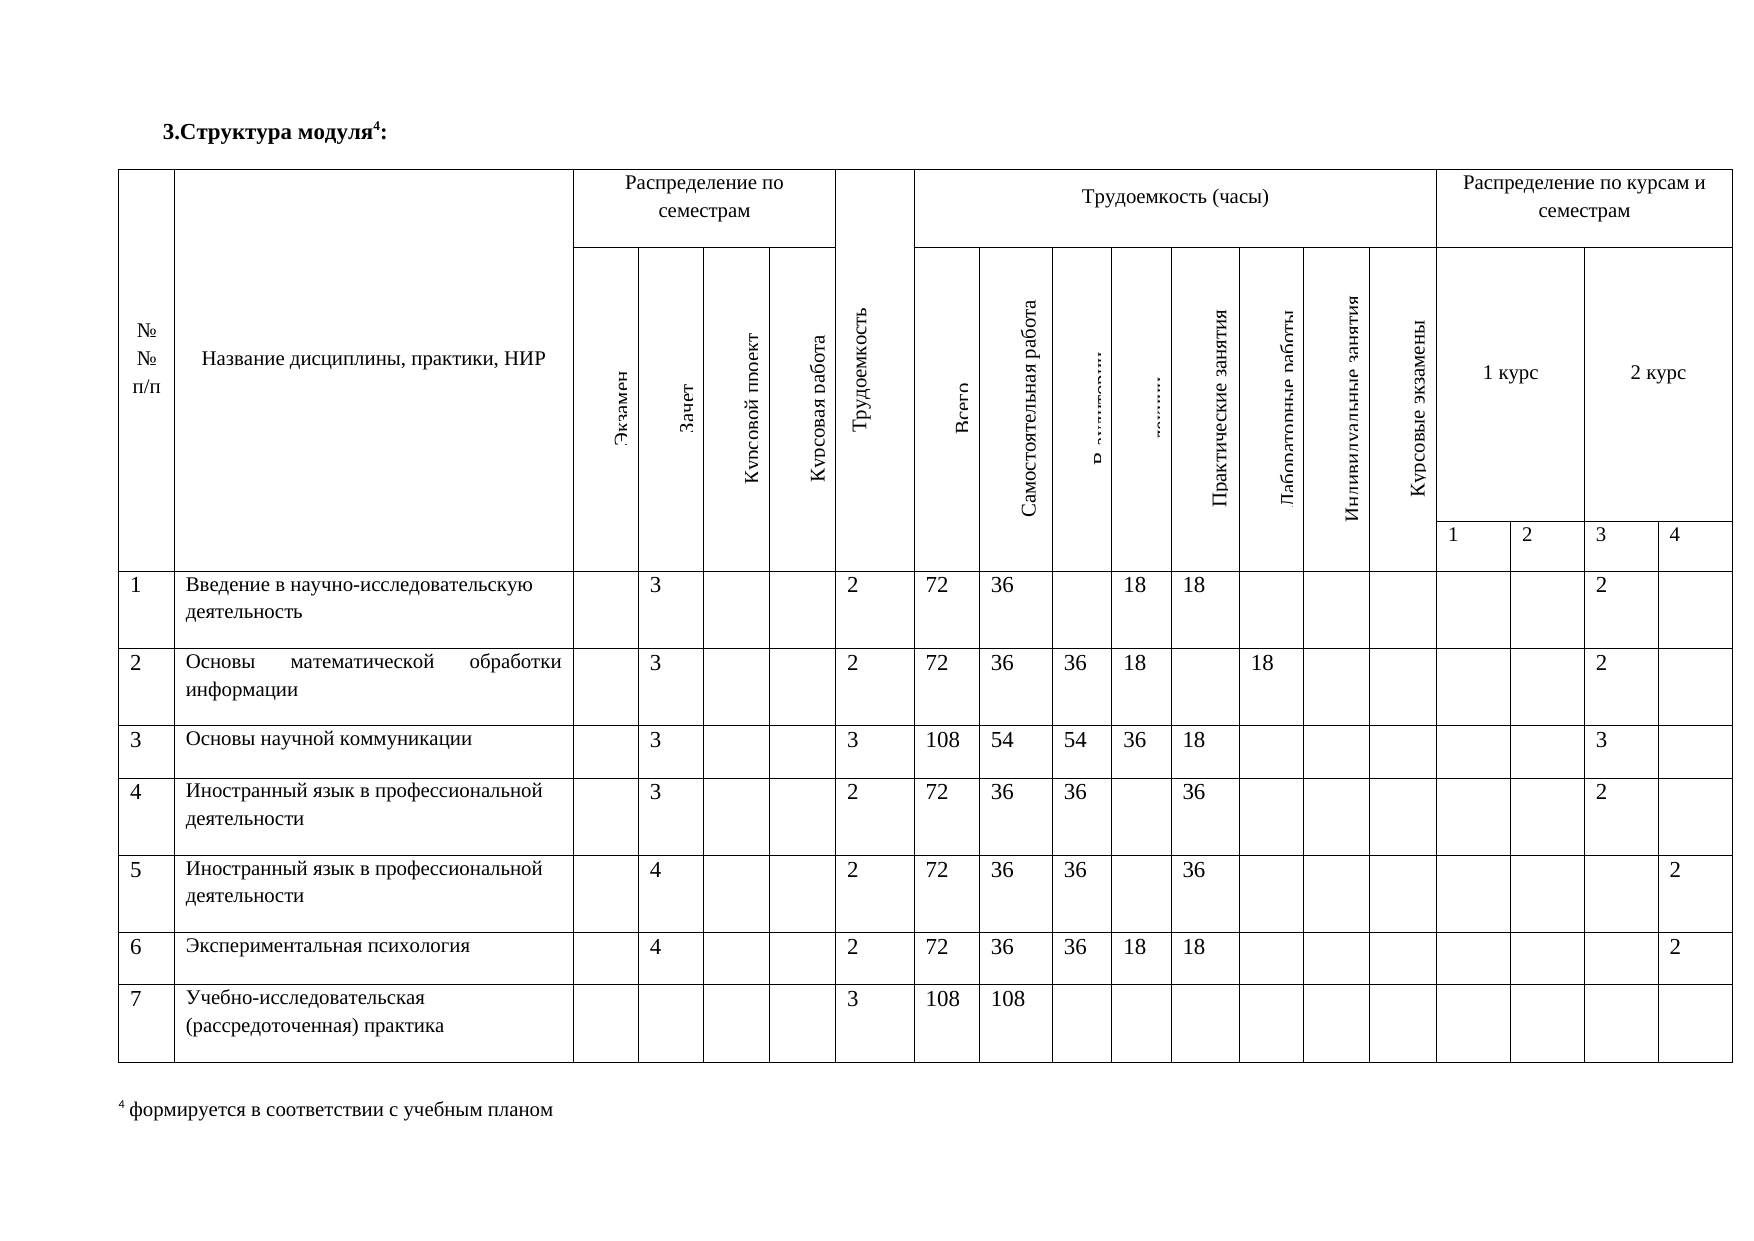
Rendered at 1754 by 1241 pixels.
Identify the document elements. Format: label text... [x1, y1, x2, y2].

table_cell [1304, 856, 1369, 932]
table_cell 3 [119, 726, 174, 777]
table_cell Индивидуальные занятия [1304, 248, 1369, 571]
table_cell [770, 985, 835, 1062]
table_cell 18 [1172, 726, 1239, 777]
table_cell [1240, 779, 1303, 855]
table_cell [1585, 933, 1658, 984]
table_cell [574, 572, 638, 648]
table_cell Курсовая работа [770, 248, 835, 571]
table_cell Иностранный язык в профессиональной деятельности [175, 856, 573, 932]
table_cell 3 [639, 572, 703, 648]
table_cell [1511, 649, 1584, 725]
table_cell 36 [1053, 649, 1111, 725]
table_cell Основы математической обработки информации [175, 649, 573, 725]
table_cell [1437, 726, 1510, 777]
table_cell [1304, 572, 1369, 648]
table_cell [1659, 985, 1732, 1062]
table_cell 7 [119, 985, 174, 1062]
table_cell В аудитории [1053, 248, 1111, 571]
table_cell [1370, 649, 1436, 725]
table_cell [1304, 933, 1369, 984]
table_cell [770, 779, 835, 855]
table_cell [770, 933, 835, 984]
table_cell 4 [639, 933, 703, 984]
table_cell Учебно-исследовательская (рассредоточенная) практика [175, 985, 573, 1062]
table_cell 18 [1172, 572, 1239, 648]
table_cell 54 [980, 726, 1052, 777]
table_cell 3 [639, 649, 703, 725]
table_cell [1511, 726, 1584, 777]
table_cell 18 [1172, 933, 1239, 984]
table_cell [1370, 779, 1436, 855]
table_cell 72 [915, 649, 979, 725]
table_cell [1585, 856, 1658, 932]
table_header Трудоемкость (часы) [915, 170, 1436, 247]
table_cell [704, 985, 769, 1062]
table_cell [704, 856, 769, 932]
table_cell 72 [915, 572, 979, 648]
table_cell Самостоятельная работа [980, 248, 1052, 571]
table_cell [1112, 985, 1171, 1062]
table_cell Экзамен [574, 248, 638, 571]
table_cell [1370, 856, 1436, 932]
table_cell [770, 649, 835, 725]
table_cell [1437, 779, 1510, 855]
table_cell лекции [1112, 248, 1171, 571]
table_cell [1112, 779, 1171, 855]
table_cell [704, 649, 769, 725]
table_cell 36 [980, 572, 1052, 648]
table_cell [1511, 933, 1584, 984]
table_cell 2 [119, 649, 174, 725]
table_cell 4 [639, 856, 703, 932]
table_cell Курсовой проект [704, 248, 769, 571]
text 3.Структура модуля: [163, 118, 1577, 144]
table_cell Курсовые экзамены [1370, 248, 1436, 571]
table_cell Всего [915, 248, 979, 571]
table_cell 108 [915, 985, 979, 1062]
table_cell [574, 649, 638, 725]
table_cell [1511, 572, 1584, 648]
table_cell [1511, 985, 1584, 1062]
table_cell [1370, 985, 1436, 1062]
table_cell 18 [1112, 572, 1171, 648]
table_cell 36 [1053, 856, 1111, 932]
table_cell 36 [1172, 856, 1239, 932]
table_cell Практические занятия [1172, 248, 1239, 571]
table_cell 36 [1053, 933, 1111, 984]
table_cell 2 курс [1585, 248, 1732, 521]
table_cell [1659, 572, 1732, 648]
table_cell 36 [980, 856, 1052, 932]
table_cell [704, 779, 769, 855]
table_cell 36 [1112, 726, 1171, 777]
table_cell [574, 985, 638, 1062]
table_header Название дисциплины, практики, НИР [175, 170, 573, 571]
table_cell 1 [119, 572, 174, 648]
table_cell 72 [915, 856, 979, 932]
table_cell [1370, 726, 1436, 777]
table_cell 2 [836, 649, 914, 725]
table_cell [1172, 985, 1239, 1062]
table_cell 36 [980, 649, 1052, 725]
table_cell 3 [836, 726, 914, 777]
table_cell [639, 985, 703, 1062]
table_cell [1112, 856, 1171, 932]
table_cell [1370, 572, 1436, 648]
table_cell [704, 572, 769, 648]
table_cell [1053, 572, 1111, 648]
table_cell [1304, 726, 1369, 777]
table_cell 108 [980, 985, 1052, 1062]
table_cell 2 [836, 572, 914, 648]
table_cell 2 [1585, 649, 1658, 725]
table_cell [1659, 779, 1732, 855]
table_cell Экспериментальная психология [175, 933, 573, 984]
table_cell 72 [915, 779, 979, 855]
table_cell 3 [639, 779, 703, 855]
table_cell 108 [915, 726, 979, 777]
table_cell [1053, 985, 1111, 1062]
table_cell 4 [1659, 522, 1732, 571]
table_cell [770, 572, 835, 648]
table_cell 18 [1240, 649, 1303, 725]
table_cell 54 [1053, 726, 1111, 777]
table_cell [704, 933, 769, 984]
table_cell [574, 779, 638, 855]
table_header Распределение по семестрам [574, 170, 835, 247]
table_cell 3 [1585, 522, 1658, 571]
table_cell 2 [836, 933, 914, 984]
table_cell 36 [1053, 779, 1111, 855]
table_cell 2 [1511, 522, 1584, 571]
table_cell 36 [980, 779, 1052, 855]
table_cell [1304, 985, 1369, 1062]
table_cell [1240, 985, 1303, 1062]
table_cell [1240, 572, 1303, 648]
table_cell [704, 726, 769, 777]
table_cell Основы научной коммуникации [175, 726, 573, 777]
table_cell 1 [1437, 522, 1510, 571]
table_cell 3 [1585, 726, 1658, 777]
table_cell [1304, 649, 1369, 725]
table_cell 36 [980, 933, 1052, 984]
table_cell 6 [119, 933, 174, 984]
table_cell 36 [1172, 779, 1239, 855]
table_cell [770, 856, 835, 932]
table_cell [1240, 726, 1303, 777]
table_cell [770, 726, 835, 777]
table_cell [574, 726, 638, 777]
table_cell 18 [1112, 933, 1171, 984]
table_cell Введение в научно-исследовательскую деятельность [175, 572, 573, 648]
table_cell 3 [836, 985, 914, 1062]
table_cell 2 [1659, 933, 1732, 984]
table_cell [1240, 856, 1303, 932]
table_cell [1659, 726, 1732, 777]
table_cell 5 [119, 856, 174, 932]
table_cell [1304, 779, 1369, 855]
table_cell [1437, 572, 1510, 648]
table_cell [1370, 933, 1436, 984]
table_cell [1437, 856, 1510, 932]
table_cell 3 [639, 726, 703, 777]
table_header Трудоемкость (з.е.) [836, 170, 914, 571]
table_cell 2 [1585, 779, 1658, 855]
table_cell Лабораторные работы [1240, 248, 1303, 571]
table_cell 18 [1112, 649, 1171, 725]
table_cell [1585, 985, 1658, 1062]
table_cell 2 [1659, 856, 1732, 932]
table_cell 2 [1585, 572, 1658, 648]
table_header №№ п/п [119, 170, 174, 571]
table_cell 1 курс [1437, 248, 1584, 521]
table_cell [1437, 933, 1510, 984]
table_header Распределение по курсам и семестрам [1437, 170, 1732, 247]
table_cell Иностранный язык в профессиональной деятельности [175, 779, 573, 855]
table_cell [1172, 649, 1239, 725]
table_cell 2 [836, 779, 914, 855]
table_cell [1511, 779, 1584, 855]
table_cell [1437, 649, 1510, 725]
table_cell Зачет [639, 248, 703, 571]
table_cell [1240, 933, 1303, 984]
table_cell 72 [915, 933, 979, 984]
table_cell [574, 856, 638, 932]
table_cell 2 [836, 856, 914, 932]
table_cell [1659, 649, 1732, 725]
table_cell [1437, 985, 1510, 1062]
table_cell [574, 933, 638, 984]
table_cell [1511, 856, 1584, 932]
table_cell 4 [119, 779, 174, 855]
